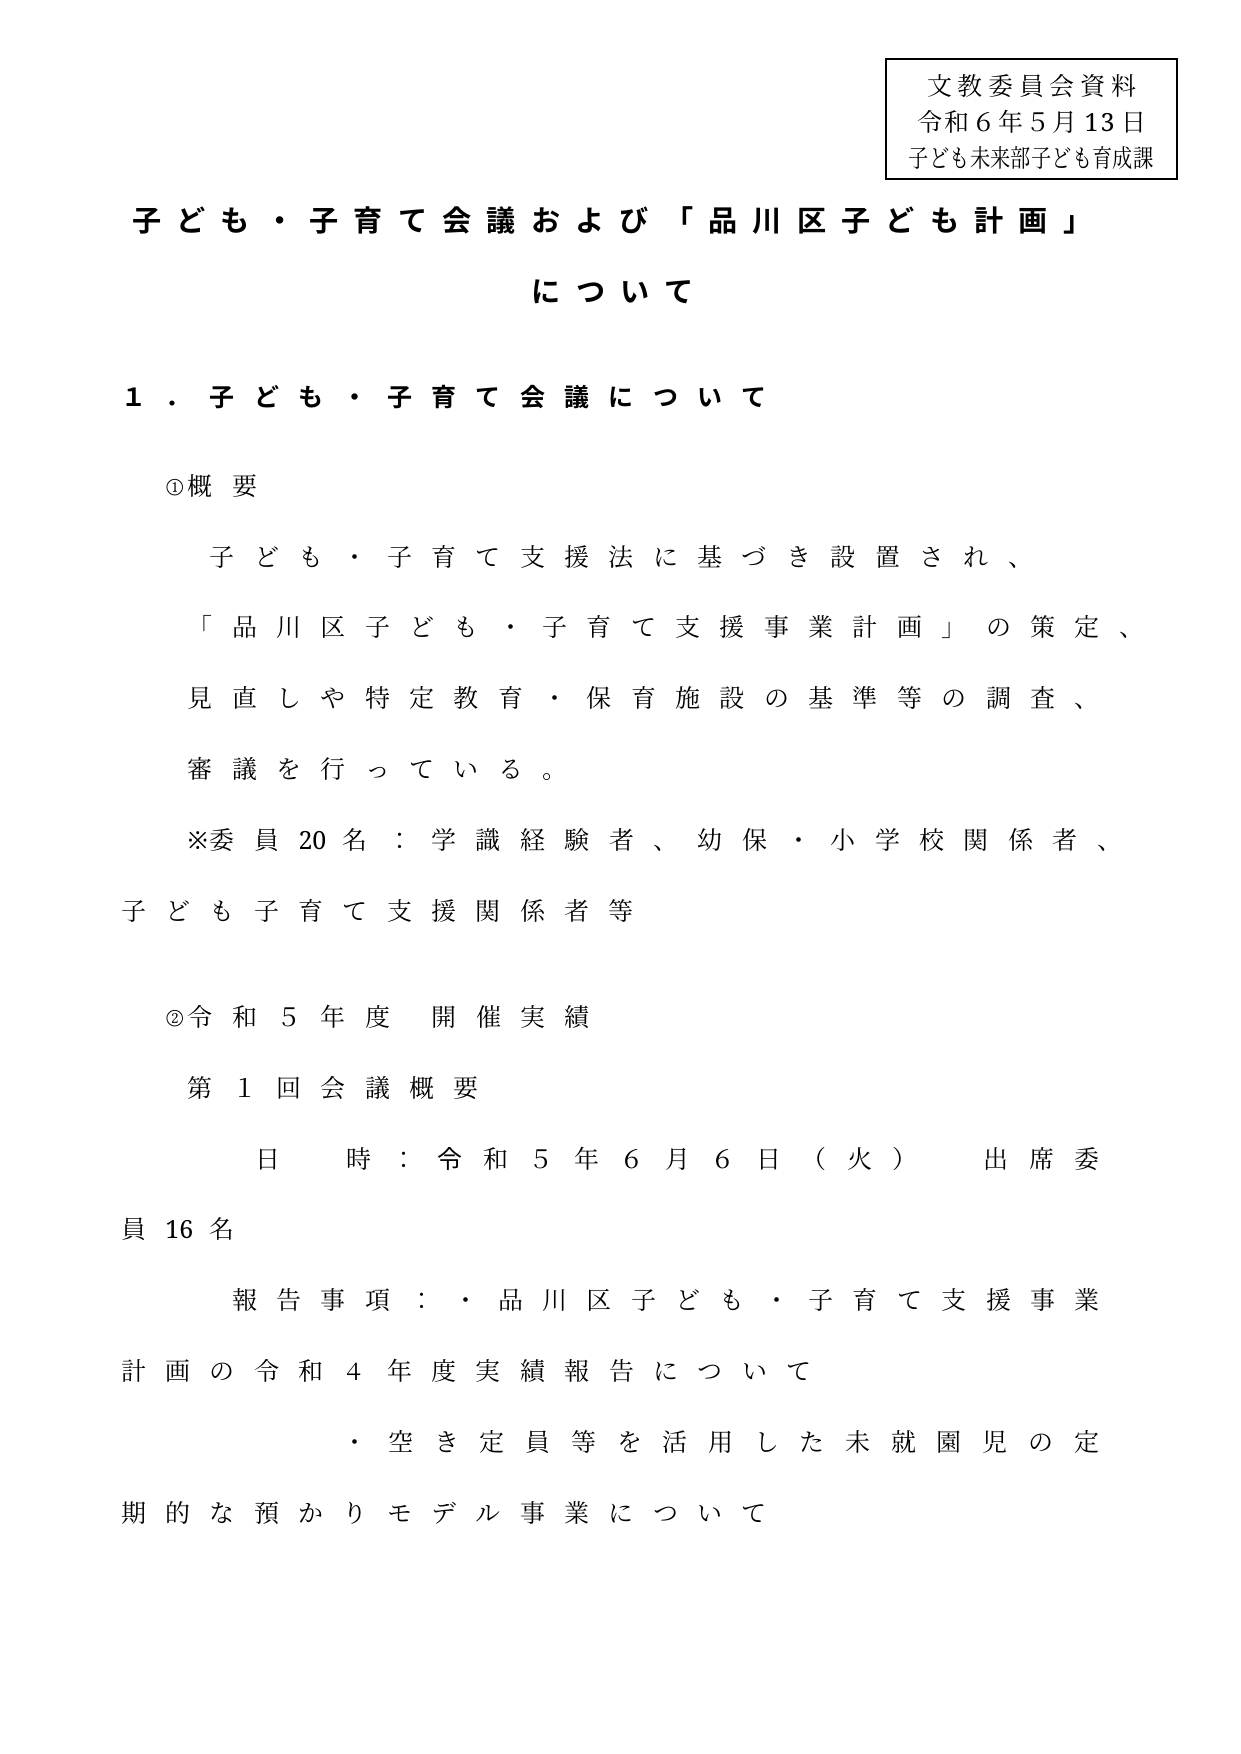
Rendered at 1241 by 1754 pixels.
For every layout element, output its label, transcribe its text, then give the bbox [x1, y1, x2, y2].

text 第１回会議概要 [121, 1051, 1119, 1122]
text ※委員20名：学識経験者、幼保・小学校関係者、子ども子育て支援関係者等 [121, 803, 1119, 945]
text ・空き定員等を活用した未就園児の定期的な預かりモデル事業について [121, 1405, 1119, 1547]
text 日 時：令和５年６月６日（火） 出席委員16名 [121, 1122, 1119, 1264]
text 子ども・子育て会議および「品川区子ども計画」について [121, 183, 1119, 325]
text ②令和５年度 開催実績 [121, 980, 1119, 1051]
text ①概要 [121, 449, 1119, 520]
text 子ども・子育て支援法に基づき設置され、「品川区子ども・子育て支援事業計画」の策定、見直しや特定教育・保育施設の基準等の調査、審議を行っている。 [165, 520, 1119, 803]
text １．子ども・子育て会議について [121, 361, 1119, 431]
text 報告事項：・品川区子ども・子育て支援事業計画の令和４年度実績報告について [121, 1264, 1119, 1405]
